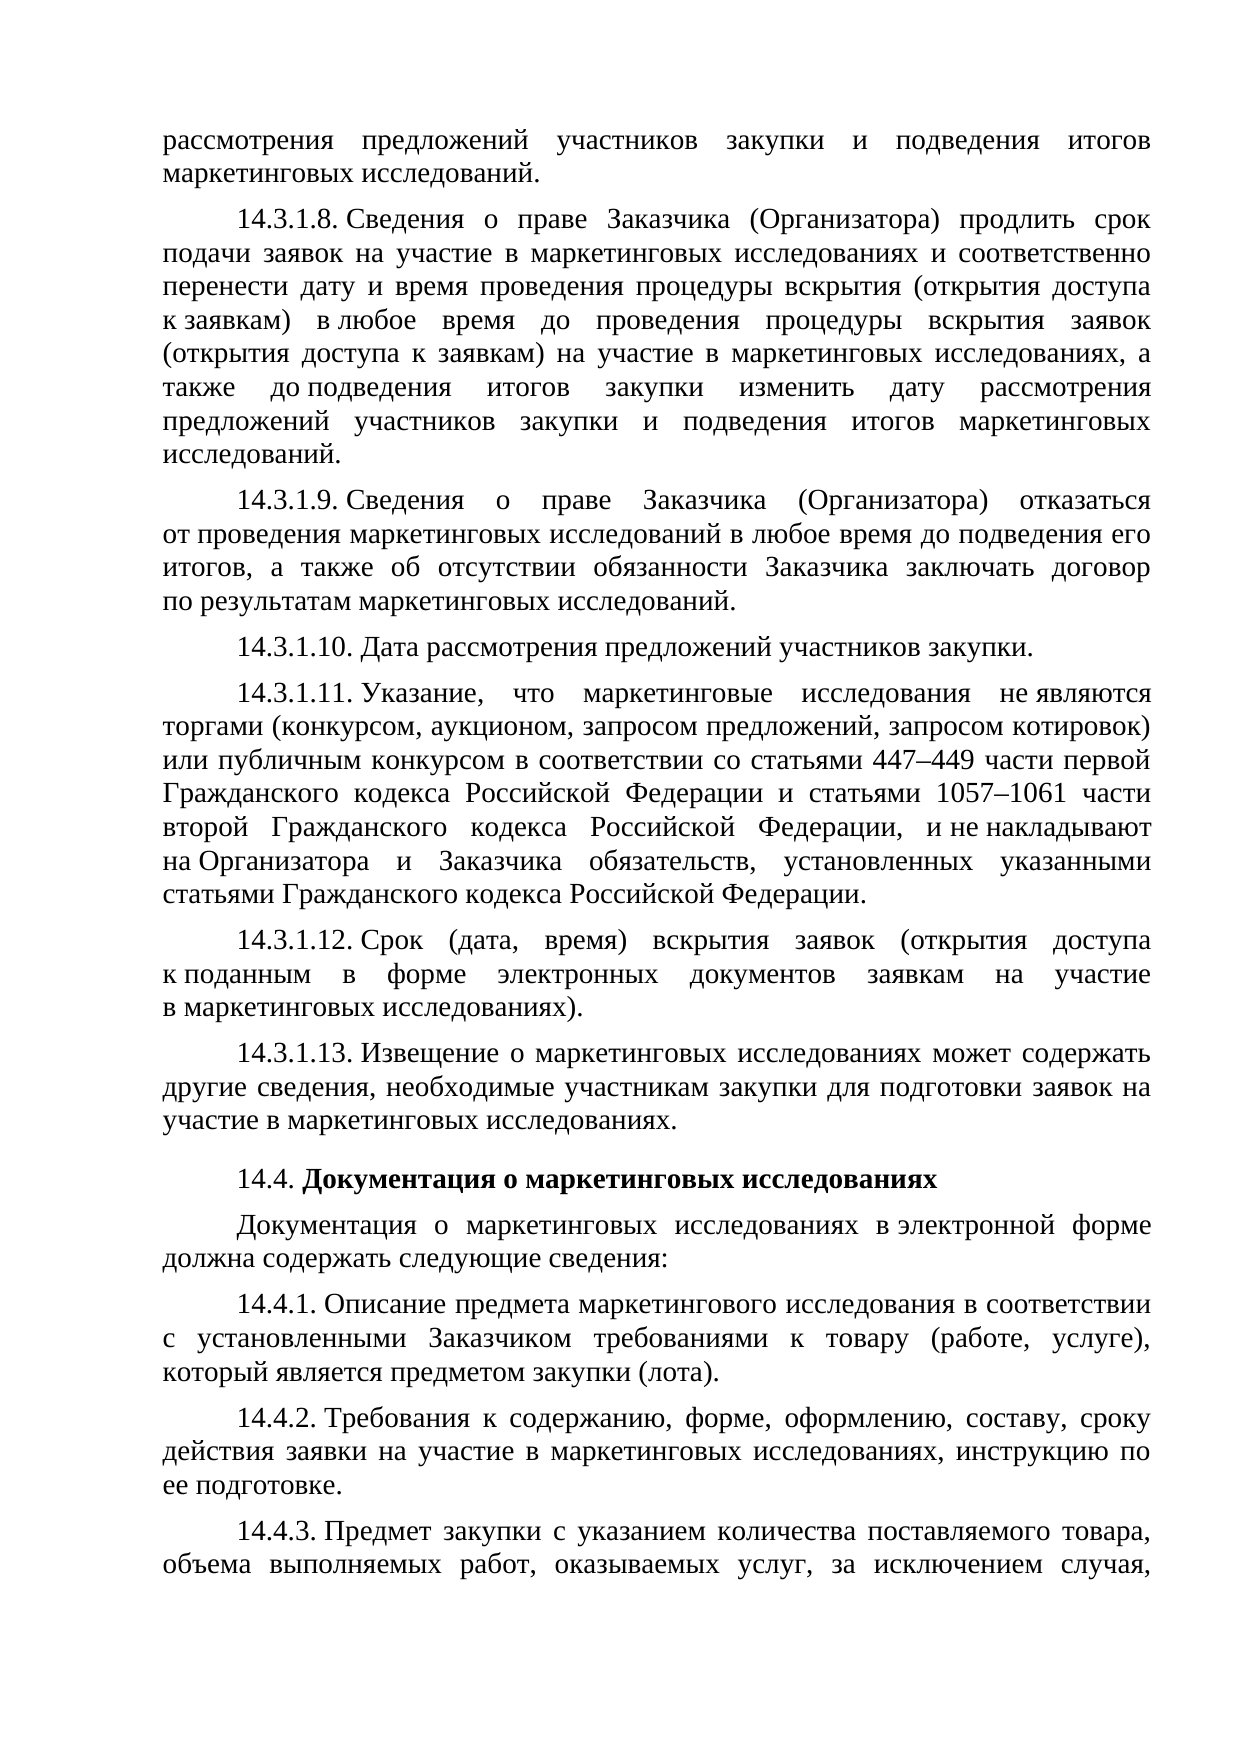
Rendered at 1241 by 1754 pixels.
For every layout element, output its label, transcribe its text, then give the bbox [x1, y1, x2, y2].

list Срок (дата, время) вскрытия заявок (открытия доступа к поданным в форме электронных документов заявкам на участие в маркетинговых исследованиях). [162, 922, 1152, 1023]
list Указание, что маркетинговые исследования не являются торгами (конкурсом, аукционом, запросом предложений, запросом котировок) или публичным конкурсом в соответствии со статьями 447–449 части первой Гражданского кодекса Российской Федерации и статьями 1057–1061 части второй Гражданского кодекса Российской Федерации, и не накладывают на Организатора и Заказчика обязательств, установленных указанными статьями Гражданского кодекса Российской Федерации. [162, 675, 1152, 910]
list Сведения о праве Заказчика (Организатора) отказаться от проведения маркетинговых исследований в любое время до подведения его итогов, а также об отсутствии обязанности Заказчика заключать договор по результатам маркетинговых исследований. [162, 482, 1152, 616]
list Дата рассмотрения предложений участников закупки. [162, 629, 1152, 662]
list Описание предмета маркетингового исследования в соответствии с установленными Заказчиком требованиями к товару (работе, услуге), который является предметом закупки (лота). [162, 1287, 1152, 1387]
list Документация о маркетинговых исследованиях в электронной форме должна содержать следующие сведения: [162, 1207, 1152, 1274]
list Требования к содержанию, форме, оформлению, составу, сроку действия заявки на участие в маркетинговых исследованиях, инструкцию по ее подготовке. [162, 1400, 1152, 1500]
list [162, 1513, 1152, 1580]
subtitle Документация о маркетинговых исследованиях [162, 1161, 1152, 1194]
list Извещение о маркетинговых исследованиях может содержать другие сведения, необходимые участникам закупки для подготовки заявок на участие в маркетинговых исследованиях. [162, 1035, 1152, 1136]
list Сведения о праве Заказчика (Организатора) продлить срок подачи заявок на участие в маркетинговых исследованиях и соответственно перенести дату и время проведения процедуры вскрытия (открытия доступа к заявкам) в любое время до проведения процедуры вскрытия заявок (открытия доступа к заявкам) на участие в маркетинговых исследованиях, а также до подведения итогов закупки изменить дату рассмотрения предложений участников закупки и подведения итогов маркетинговых исследований. [162, 201, 1152, 470]
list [162, 122, 1152, 189]
